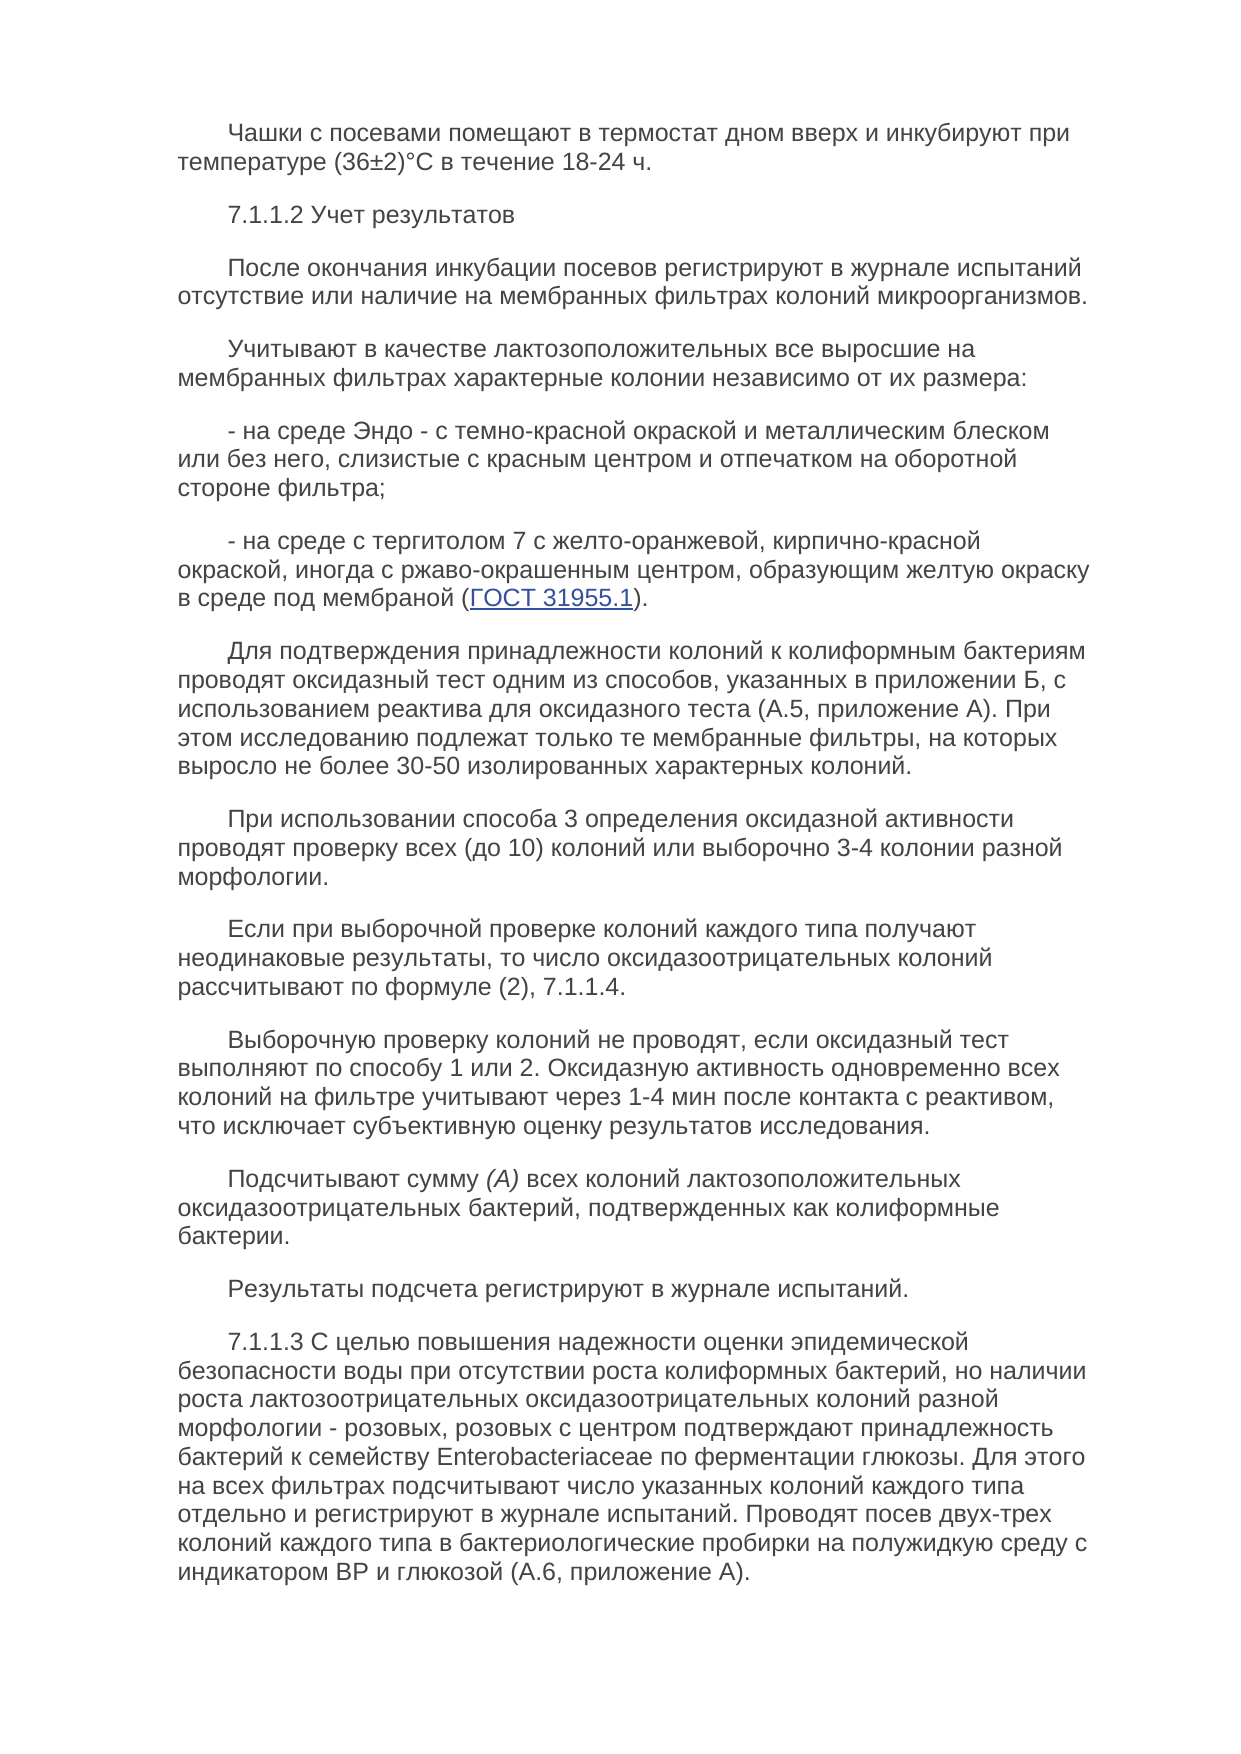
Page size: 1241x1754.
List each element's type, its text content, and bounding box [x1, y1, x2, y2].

text 7.1.1.2 Учет результатов [177, 200, 1093, 252]
text Учитывают в качестве лактозоположительных все выросшие на мембранных фильтрах характерные колонии независимо от их размера: [177, 334, 1093, 416]
text Если при выборочной проверке колоний каждого типа получают неодинаковые результаты, то число оксидазоотрицательных колоний рассчитывают по формуле (2), 7.1.1.4. [177, 914, 1093, 1025]
text Выборочную проверку колоний не проводят, если оксидазный тест выполняют по способу 1 или 2. Оксидазную активность одновременно всех колоний на фильтре учитывают через 1-4 мин после контакта с реактивом, что исключает субъективную оценку результатов исследования. [177, 1025, 1093, 1164]
text - на среде с тергитолом 7 с желто-оранжевой, кирпично-красной окраской, иногда с ржаво-окрашенным центром, образующим желтую окраску в среде под мембраной (ГОСТ 31955.1). [177, 526, 1093, 636]
text Результаты подсчета регистрируют в журнале испытаний. [177, 1274, 1093, 1327]
text - на среде Эндо - с темно-красной окраской и металлическим блеском или без него, слизистые с красным центром и отпечатком на оборотной стороне фильтра; [177, 416, 1093, 526]
text 7.1.1.3 С целью повышения надежности оценки эпидемической безопасности воды при отсутствии роста колиформных бактерий, но наличии роста лактозоотрицательных оксидазоотрицательных колоний разной морфологии - розовых, розовых с центром подтверждают принадлежность бактерий к семейству Enterobacteriaceae по ферментации глюкозы. Для этого на всех фильтрах подсчитывают число указанных колоний каждого типа отдельно и регистрируют в журнале испытаний. Проводят посев двух-трех колоний каждого типа в бактериологические пробирки на полужидкую среду с индикатором ВР и глюкозой (А.6, приложение А). [177, 1327, 1093, 1610]
text При использовании способа 3 определения оксидазной активности проводят проверку всех (до 10) колоний или выборочно 3-4 колонии разной морфологии. [177, 804, 1093, 914]
text Подсчитывают сумму (А) всех колоний лактозоположительных оксидазоотрицательных бактерий, подтвержденных как колиформные бактерии. [177, 1164, 1093, 1274]
text Чашки с посевами помещают в термостат дном вверх и инкубируют при температуре (36±2)°С в течение 18-24 ч. [177, 118, 1093, 200]
text После окончания инкубации посевов регистрируют в журнале испытаний отсутствие или наличие на мембранных фильтрах колоний микроорганизмов. [177, 252, 1093, 334]
text Для подтверждения принадлежности колоний к колиформным бактериям проводят оксидазный тест одним из способов, указанных в приложении Б, с использованием реактива для оксидазного теста (А.5, приложение А). При этом исследованию подлежат только те мембранные фильтры, на которых выросло не более 30-50 изолированных характерных колоний. [177, 636, 1093, 804]
